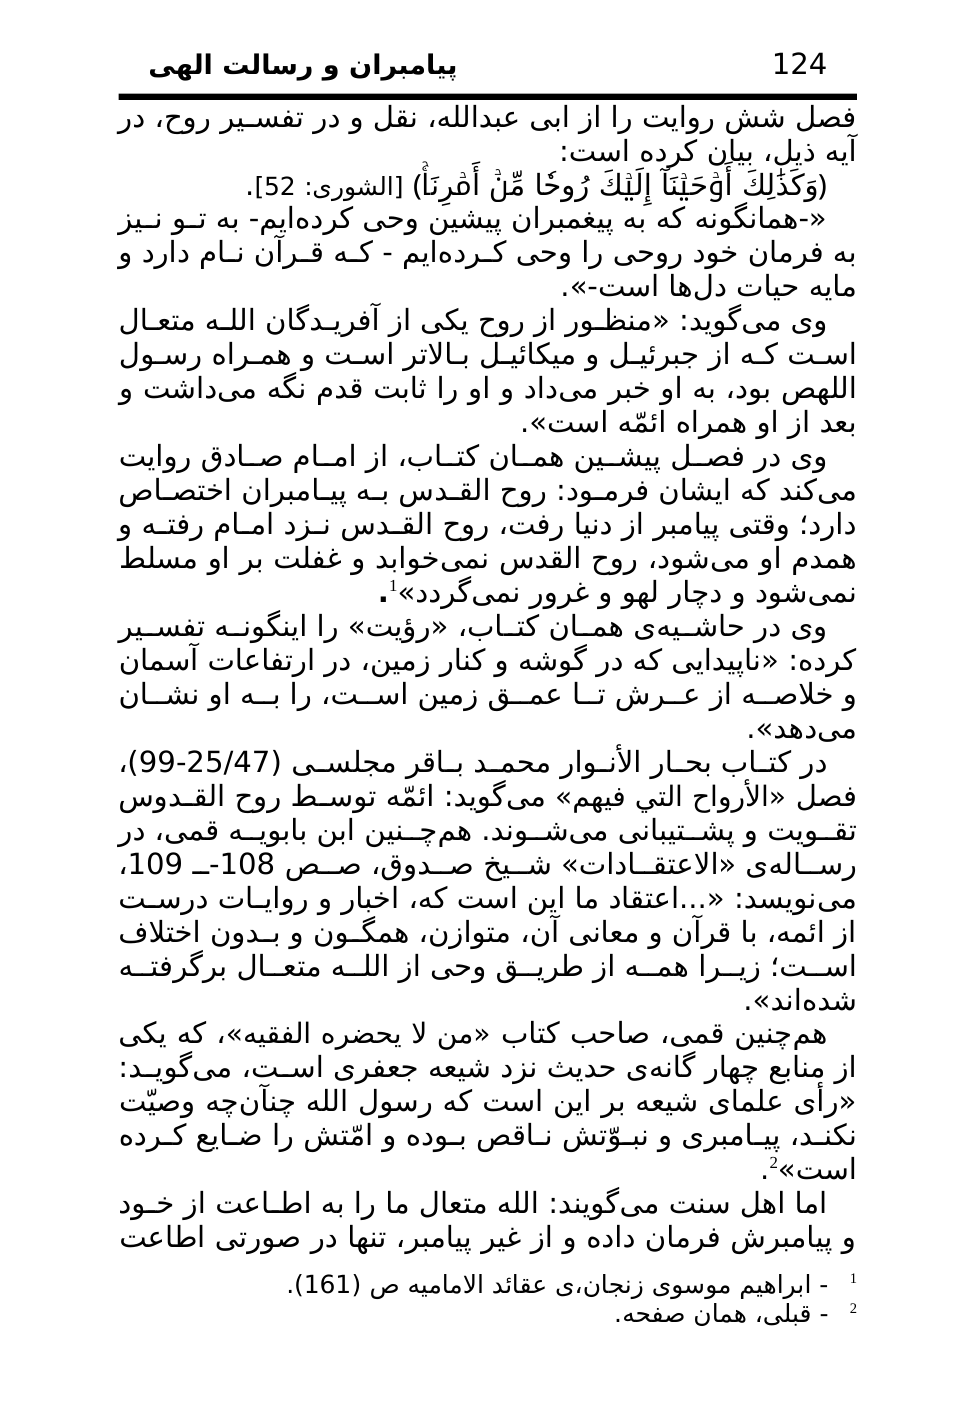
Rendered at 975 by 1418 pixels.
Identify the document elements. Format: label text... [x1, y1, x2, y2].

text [118, 1187, 857, 1254]
text هم‌چنین قمی، صاحب کتاب «من لا یحضره الفقیه»، که یکی از منابع چهار گانه‌ی حدیث نزد شیعه جعفری است، می‌گوید: «رأی علمای شیعه بر این است که رسول الله چنآن‌چه وصیّت نکند، پیامبری و نبوّتش ناقص بوده و امّتش را ضایع کرده است». [118, 1017, 857, 1187]
text ﴿وَكَذَٰلِكَ أَوۡحَيۡنَآ إِلَيۡكَ رُوحٗا مِّنۡ أَمۡرِنَاۚ﴾ [الشورى: 52]. [118, 168, 857, 202]
text در کتاب بحار الأنوار محمد باقر مجلسی (25/47-99)، فصل «الأرواح التي فیهم» می‌گوید: ائمّه توسط روح القدوس تقویت و پشتیبانی می‌شوند. هم‌چنین ابن بابویه قمی، در رساله‌ی «الاعتقادات» شیخ صدوق، صص 108- 109، می‌نویسد: «‏.‏..اعتقاد ما این است که، اخبار و روایات درست از ائمه، با قرآن و معانی آن، متوازن، همگون و بدون اختلاف است؛ زیرا همه از طریق وحی از الله متعال برگرفته شده‌اند». [118, 745, 857, 1017]
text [118, 100, 857, 168]
text وی در حاشیه‌ی همان کتاب، «رؤیت» را اینگونه تفسیر کرده: ‏«‏ناپیدایی که در گوشه و کنار زمین، در ارتفاعات آسمان و خلاصه از عرش تا عمق زمین است، را به او نشان می‌دهد». [118, 609, 857, 745]
text وی در فصل پیشین همان کتاب، از امام صادق روایت می‌کند که ایشان فرمود: روح القدس به پیامبران اختصاص دارد؛ وقتی پیامبر از دنیا رفت، روح القدس نزد امام رفته و همدم او می‌شود، روح القدس نمی‌خوابد و غفلت بر او مسلط نمی‌شود و دچار لهو و غرور نمی‌گردد». [118, 439, 857, 609]
text ‏«‏-همانگونه که به پیغمبران پیشین وحی کرده‌ایم- به تو نیز به فرمان خود روحی را وحی کرده‌ایم - که قرآن نام دارد و مایه حیات دل‌ها است-». [118, 202, 857, 304]
text وی می‌گوید: «منظور از روح یکی از آفریدگان الله متعال است که از جبرئیل و میکائیل بالاتر است و همراه رسول اللهص بود، به او خبر می‌داد و او را ثابت قدم نگه می‌داشت و بعد از او همراه ائمّه است». [118, 304, 857, 439]
